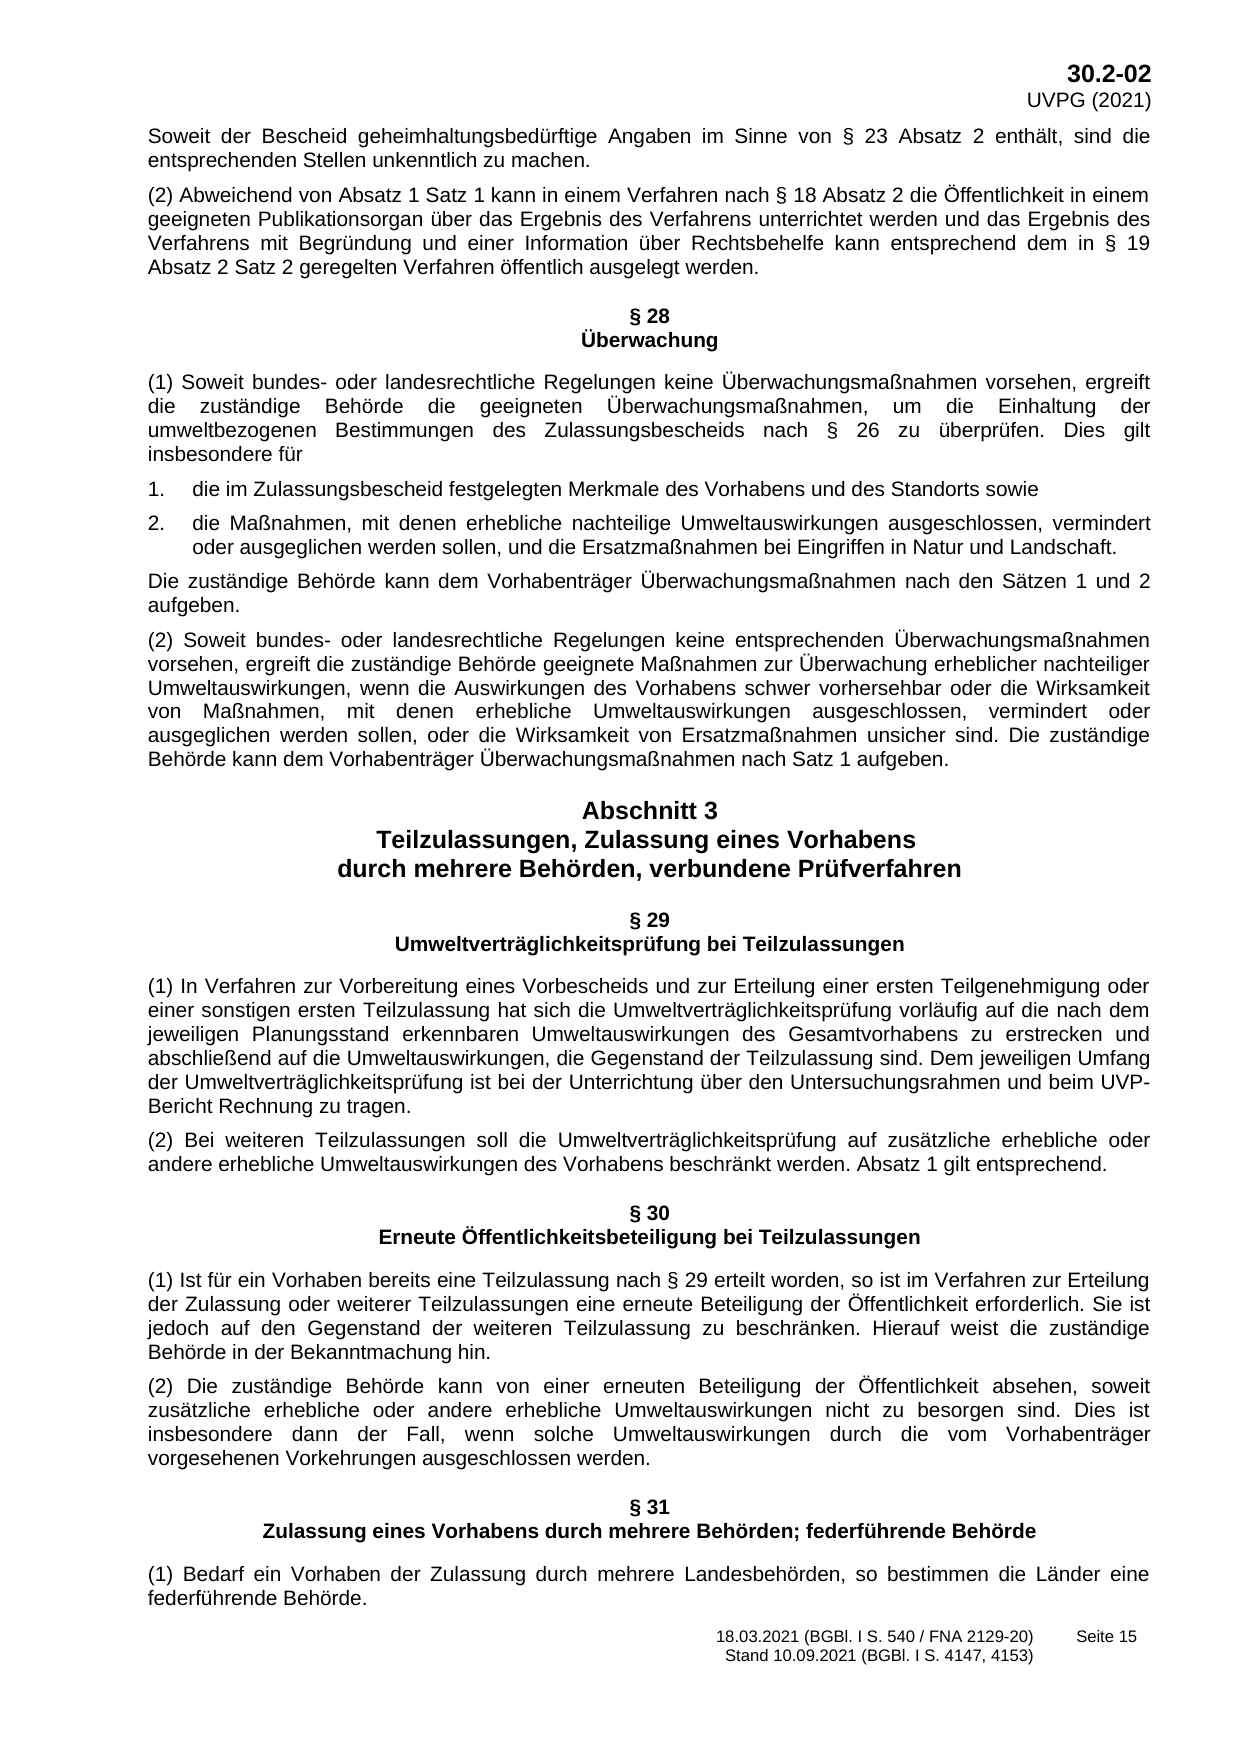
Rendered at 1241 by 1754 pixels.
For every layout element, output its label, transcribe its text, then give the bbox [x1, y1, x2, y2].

text 2. die Maßnahmen, mit denen erhebliche nachteilige Umweltauswirkungen ausgeschlossen, vermindert oder ausgeglichen werden sollen, und die Ersatzmaßnahmen bei Eingriffen in Natur und Landschaft. [148, 511, 1152, 559]
subtitle § 31 Zulassung eines Vorhabens durch mehrere Behörden; federführende Behörde [148, 1495, 1152, 1543]
text (1) In Verfahren zur Vorbereitung eines Vorbescheids und zur Erteilung einer ersten Teilgenehmigung oder einer sonstigen ersten Teilzulassung hat sich die Umweltverträglichkeitsprüfung vorläufig auf die nach dem jeweiligen Planungsstand erkennbaren Umweltauswirkungen des Gesamtvorhabens zu erstrecken und abschließend auf die Umweltauswirkungen, die Gegenstand der Teilzulassung sind. Dem jeweiligen Umfang der Umweltverträglichkeitsprüfung ist bei der Unterrichtung über den Untersuchungsrahmen und beim UVP-Bericht Rechnung zu tragen. [148, 974, 1152, 1118]
text (1) Ist für ein Vorhaben bereits eine Teilzulassung nach § 29 erteilt worden, so ist im Verfahren zur Erteilung der Zulassung oder weiterer Teilzulassungen eine erneute Beteiligung der Öffentlichkeit erforderlich. Sie ist jedoch auf den Gegenstand der weiteren Teilzulassung zu beschränken. Hierauf weist die zuständige Behörde in der Bekanntmachung hin. [148, 1268, 1152, 1364]
text 1. die im Zulassungsbescheid festgelegten Merkmale des Vorhabens und des Standorts sowie [148, 476, 1152, 500]
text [148, 124, 1152, 172]
text (2) Soweit bundes- oder landesrechtliche Regelungen keine entsprechenden Überwachungsmaßnahmen vorsehen, ergreift die zuständige Behörde geeignete Maßnahmen zur Überwachung erheblicher nachteiliger Umweltauswirkungen, wenn die Auswirkungen des Vorhabens schwer vorhersehbar oder die Wirksamkeit von Maßnahmen, mit denen erhebliche Umweltauswirkungen ausgeschlossen, vermindert oder ausgeglichen werden sollen, oder die Wirksamkeit von Ersatzmaßnahmen unsicher sind. Die zuständige Behörde kann dem Vorhabenträger Überwachungsmaßnahmen nach Satz 1 aufgeben. [148, 627, 1152, 771]
subtitle Abschnitt 3 Teilzulassungen, Zulassung eines Vorhabens durch mehrere Behörden, verbundene Prüfverfahren [148, 796, 1152, 882]
text Die zuständige Behörde kann dem Vorhabenträger Überwachungsmaßnahmen nach den Sätzen 1 und 2 aufgeben. [148, 569, 1152, 617]
text (2) Bei weiteren Teilzulassungen soll die Umweltverträglichkeitsprüfung auf zusätzliche erhebliche oder andere erhebliche Umweltauswirkungen des Vorhabens beschränkt werden. Absatz 1 gilt entsprechend. [148, 1128, 1152, 1176]
text (2) Abweichend von Absatz 1 Satz 1 kann in einem Verfahren nach § 18 Absatz 2 die Öffentlichkeit in einem geeigneten Publikationsorgan über das Ergebnis des Verfahrens unterrichtet werden und das Ergebnis des Verfahrens mit Begründung und einer Information über Rechtsbehelfe kann entsprechend dem in § 19 Absatz 2 Satz 2 geregelten Verfahren öffentlich ausgelegt werden. [148, 183, 1152, 278]
subtitle § 30 Erneute Öffentlichkeitsbeteiligung bei Teilzulassungen [148, 1201, 1152, 1249]
text (1) Bedarf ein Vorhaben der Zulassung durch mehrere Landesbehörden, so bestimmen die Länder eine federführende Behörde. [148, 1562, 1152, 1609]
text (1) Soweit bundes- oder landesrechtliche Regelungen keine Überwachungsmaßnahmen vorsehen, ergreift die zuständige Behörde die geeigneten Überwachungsmaßnahmen, um die Einhaltung der umweltbezogenen Bestimmungen des Zulassungsbescheids nach § 26 zu überprüfen. Dies gilt insbesondere für [148, 370, 1152, 466]
subtitle § 29 Umweltverträglichkeitsprüfung bei Teilzulassungen [148, 907, 1152, 955]
subtitle § 28 Überwachung [148, 303, 1152, 351]
text (2) Die zuständige Behörde kann von einer erneuten Beteiligung der Öffentlichkeit absehen, soweit zusätzliche erhebliche oder andere erhebliche Umweltauswirkungen nicht zu besorgen sind. Dies ist insbesondere dann der Fall, wenn solche Umweltauswirkungen durch die vom Vorhabenträger vorgesehenen Vorkehrungen ausgeschlossen werden. [148, 1374, 1152, 1470]
